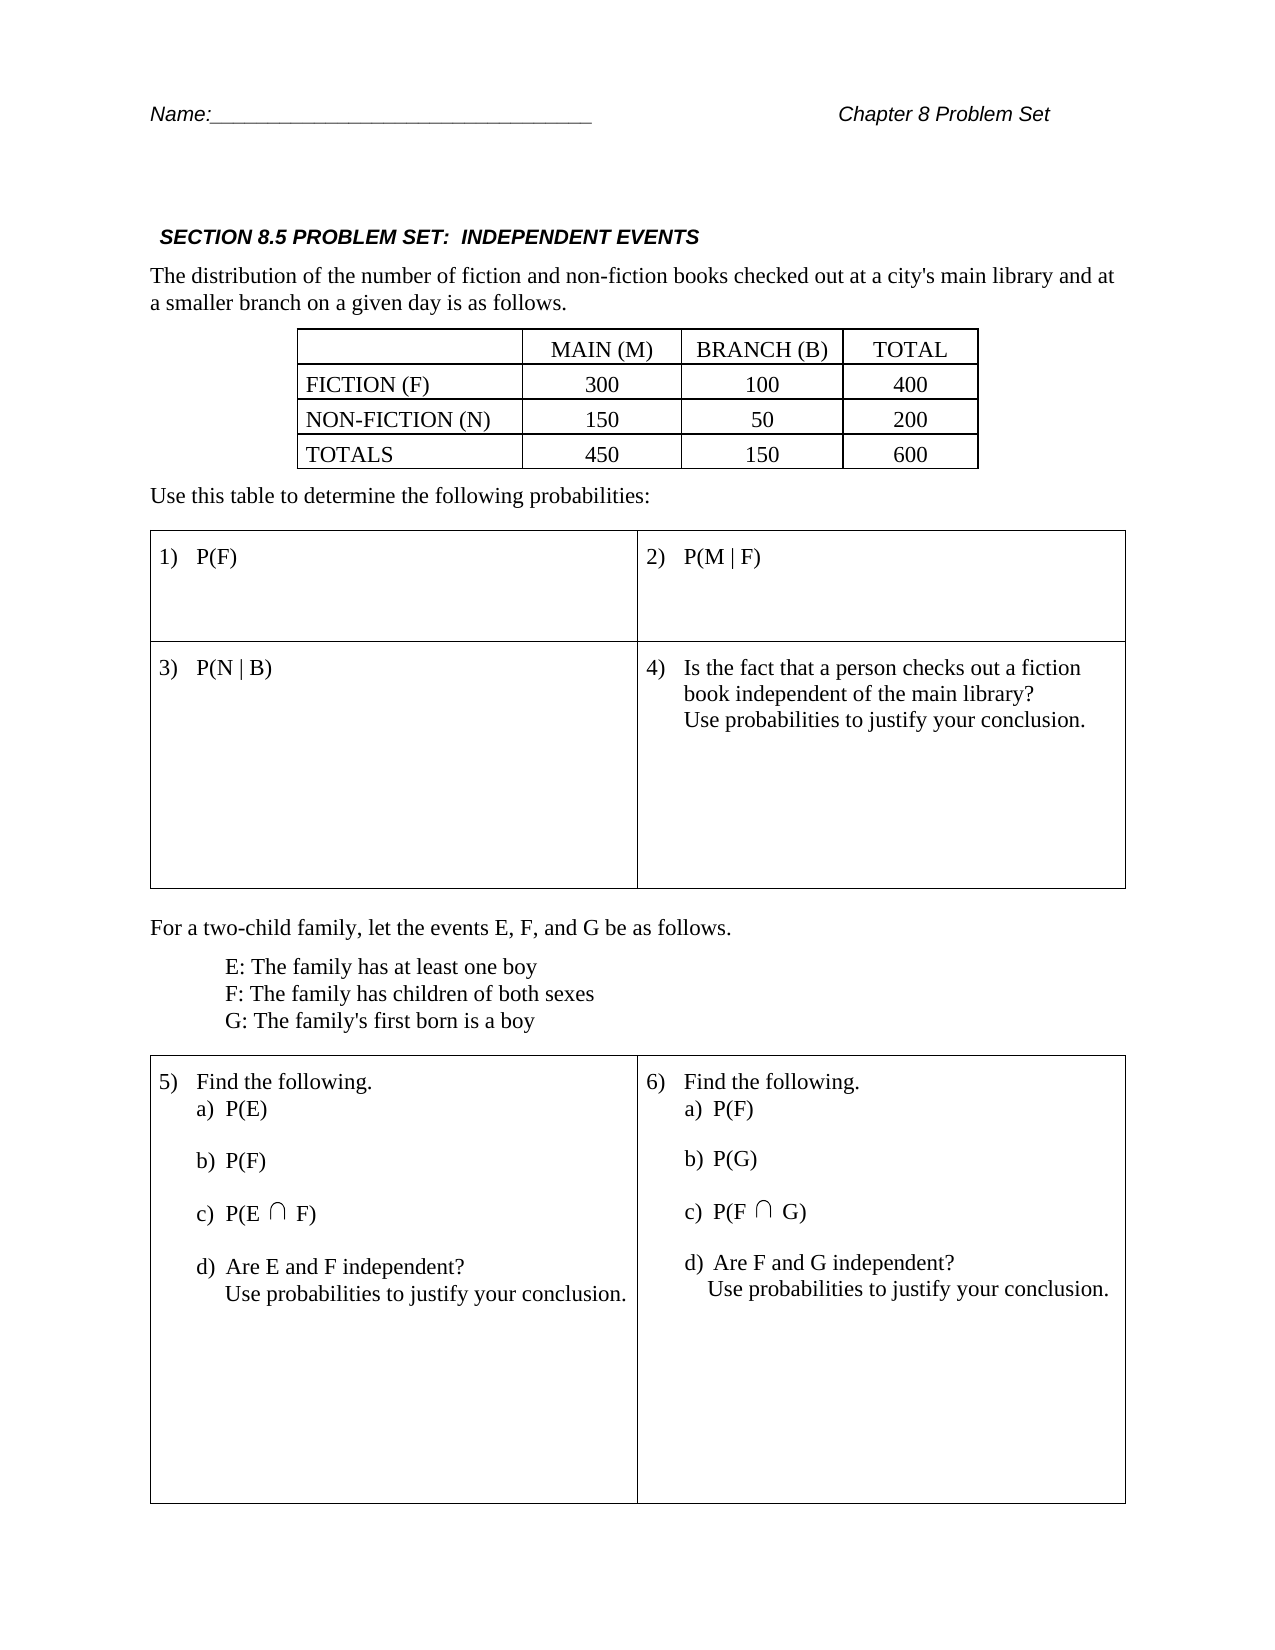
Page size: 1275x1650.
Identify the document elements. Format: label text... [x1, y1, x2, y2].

table_cell 150 [682, 435, 842, 468]
table_header 5) Find the following. a) P(E) b) P(F) c) P(E F) d) Are E and F independent? Use probabilities to justify your conclusion. [151, 1056, 637, 1503]
table_cell 450 [523, 435, 681, 468]
table_cell 300 [523, 365, 681, 398]
table_cell 4) Is the fact that a person checks out a fiction book independent of the main library? Use probabilities to justify your conclusion. [638, 642, 1125, 888]
table_cell NON-FICTION (N) [298, 400, 522, 433]
text For a two-child family, let the events E, F, and G be as follows. [150, 913, 1125, 941]
table_header 2) P(M | F) [638, 531, 1125, 641]
table_cell 150 [523, 400, 681, 433]
table_cell FICTION (F) [298, 365, 522, 398]
table_cell 3) P(N | B) [151, 642, 637, 888]
text E: The family has at least one boy F: The family has children of both sexes G: The family's first born is a boy [225, 953, 1125, 1034]
text Use this table to determine the following probabilities: [150, 482, 1125, 509]
table_cell 100 [682, 365, 842, 398]
text The distribution of the number of fiction and non-fiction books checked out at a city's main library and at a smaller branch on a given day is as follows. [150, 261, 1125, 316]
table_cell 400 [844, 365, 977, 398]
table_header BRANCH (B) [682, 330, 842, 363]
table_header TOTAL [844, 330, 977, 363]
table_header [298, 330, 522, 363]
table_cell 200 [844, 400, 977, 433]
table_header 1) P(F) [151, 531, 637, 641]
table_cell 600 [844, 435, 977, 468]
table_header 6) Find the following. a) P(F) b) P(G) c) P(F G) d) Are F and G independent? Use probabilities to justify your conclusion. [638, 1056, 1125, 1503]
table_cell TOTALS [298, 435, 522, 468]
subtitle SECTION 8.5 PROBLEM SET: INDEPENDENT EVENTS [159, 225, 1125, 249]
table_header MAIN (M) [523, 330, 681, 363]
table_cell 50 [682, 400, 842, 433]
